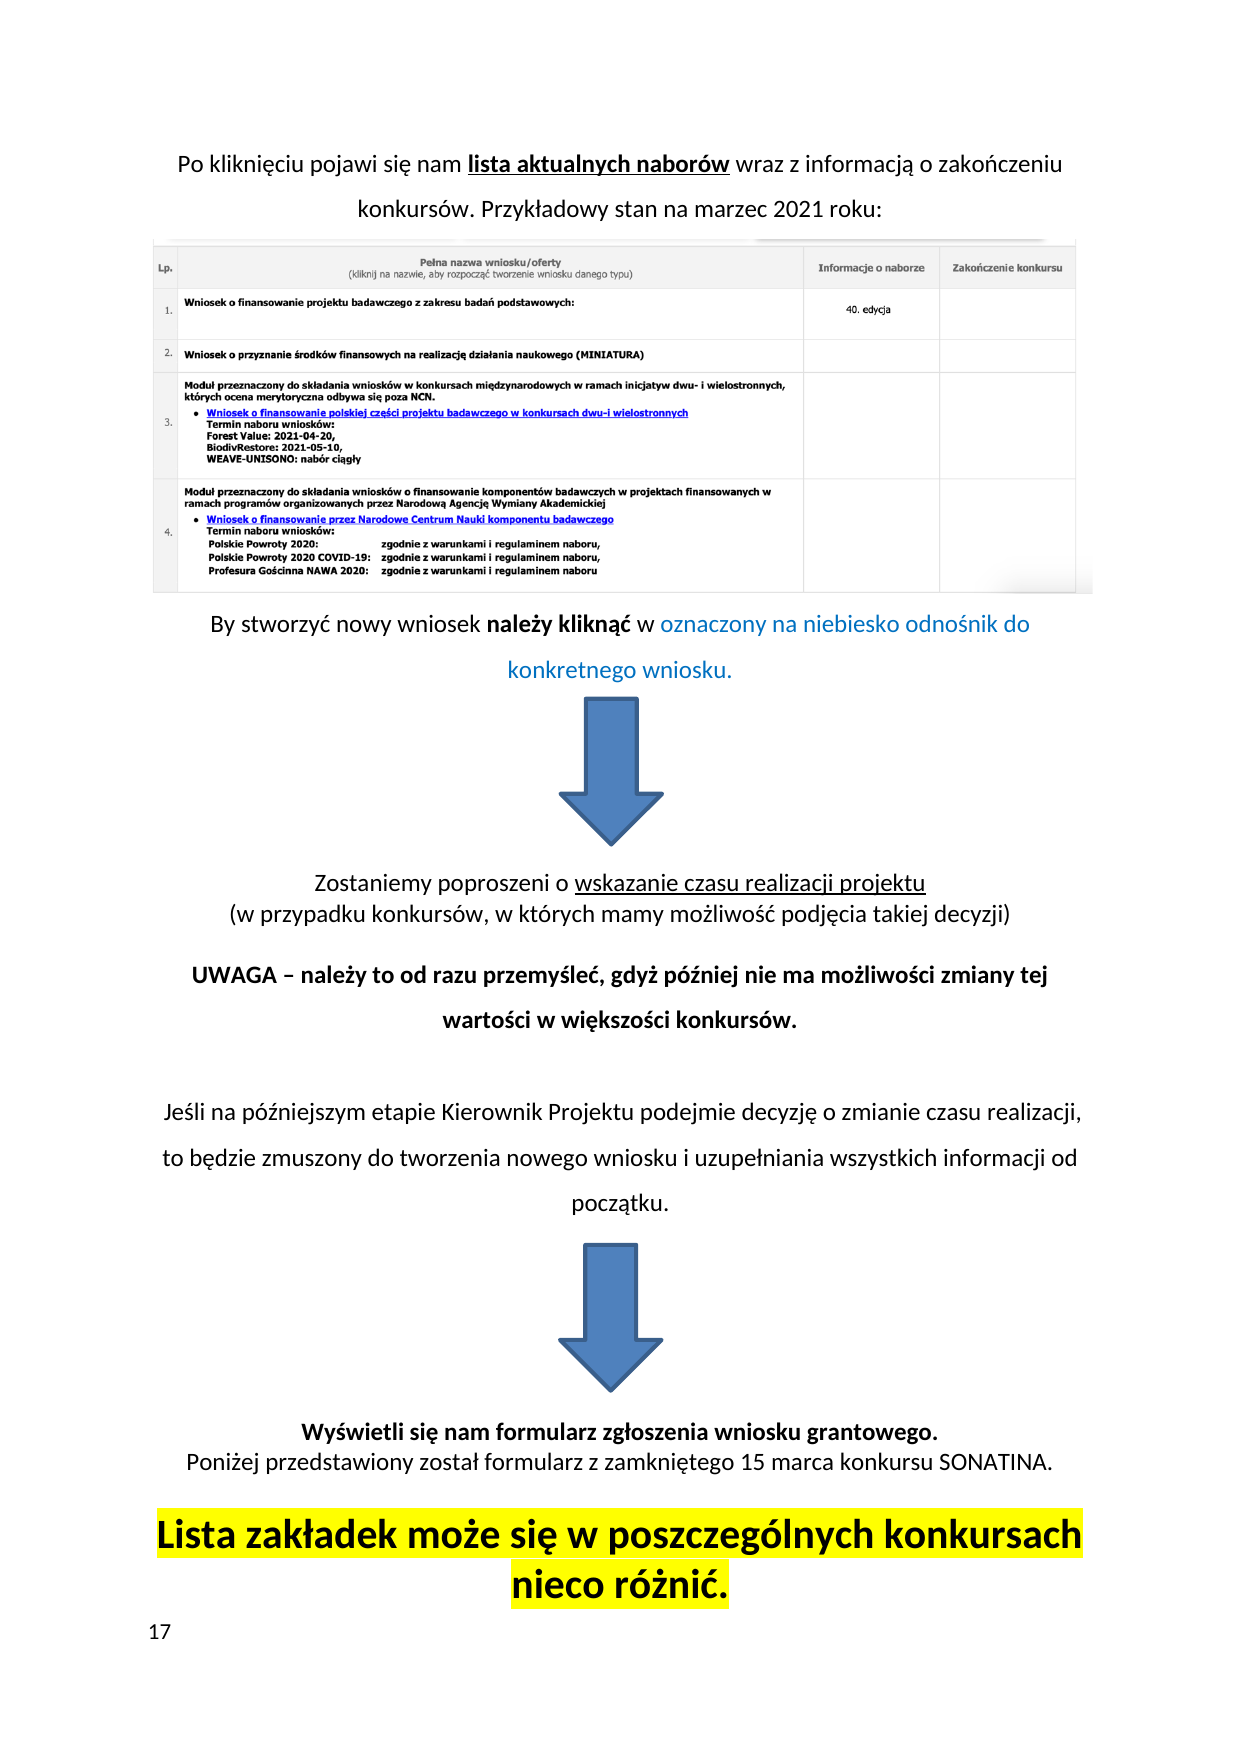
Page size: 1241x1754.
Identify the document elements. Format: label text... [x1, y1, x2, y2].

text By stworzyć nowy wniosek należy kliknąć w oznaczony na niebiesko odnośnik do konkretnego wniosku. [148, 608, 1092, 684]
text Wyświetli się nam formularz zgłoszenia wniosku grantowego. [148, 1416, 1092, 1447]
text (w przypadku konkursów, w których mamy możliwość podjęcia takiej decyzji) [148, 898, 1092, 928]
text Zostaniemy poproszeni o wskazanie czasu realizacji projektu [148, 867, 1092, 898]
text Jeśli na późniejszym etapie Kierownik Projektu podejmie decyzję o zmianie czasu realizacji, to będzie zmuszony do tworzenia nowego wniosku i uzupełniania wszystkich informacji od początku. [148, 1096, 1092, 1218]
text Lista zakładek może się w poszczególnych konkursach nieco różnić. [148, 1508, 1092, 1609]
picture [147, 239, 1093, 594]
text Poniżej przedstawiony został formularz z zamkniętego 15 marca konkursu SONATINA. [148, 1447, 1092, 1477]
text Po kliknięciu pojawi się nam lista aktualnych naborów wraz z informacją o zakończeniu konkursów. Przykładowy stan na marzec 2021 roku: [148, 148, 1092, 224]
text UWAGA – należy to od razu przemyśleć, gdyż później nie ma możliwości zmiany tej wartości w większości konkursów. [148, 959, 1092, 1035]
